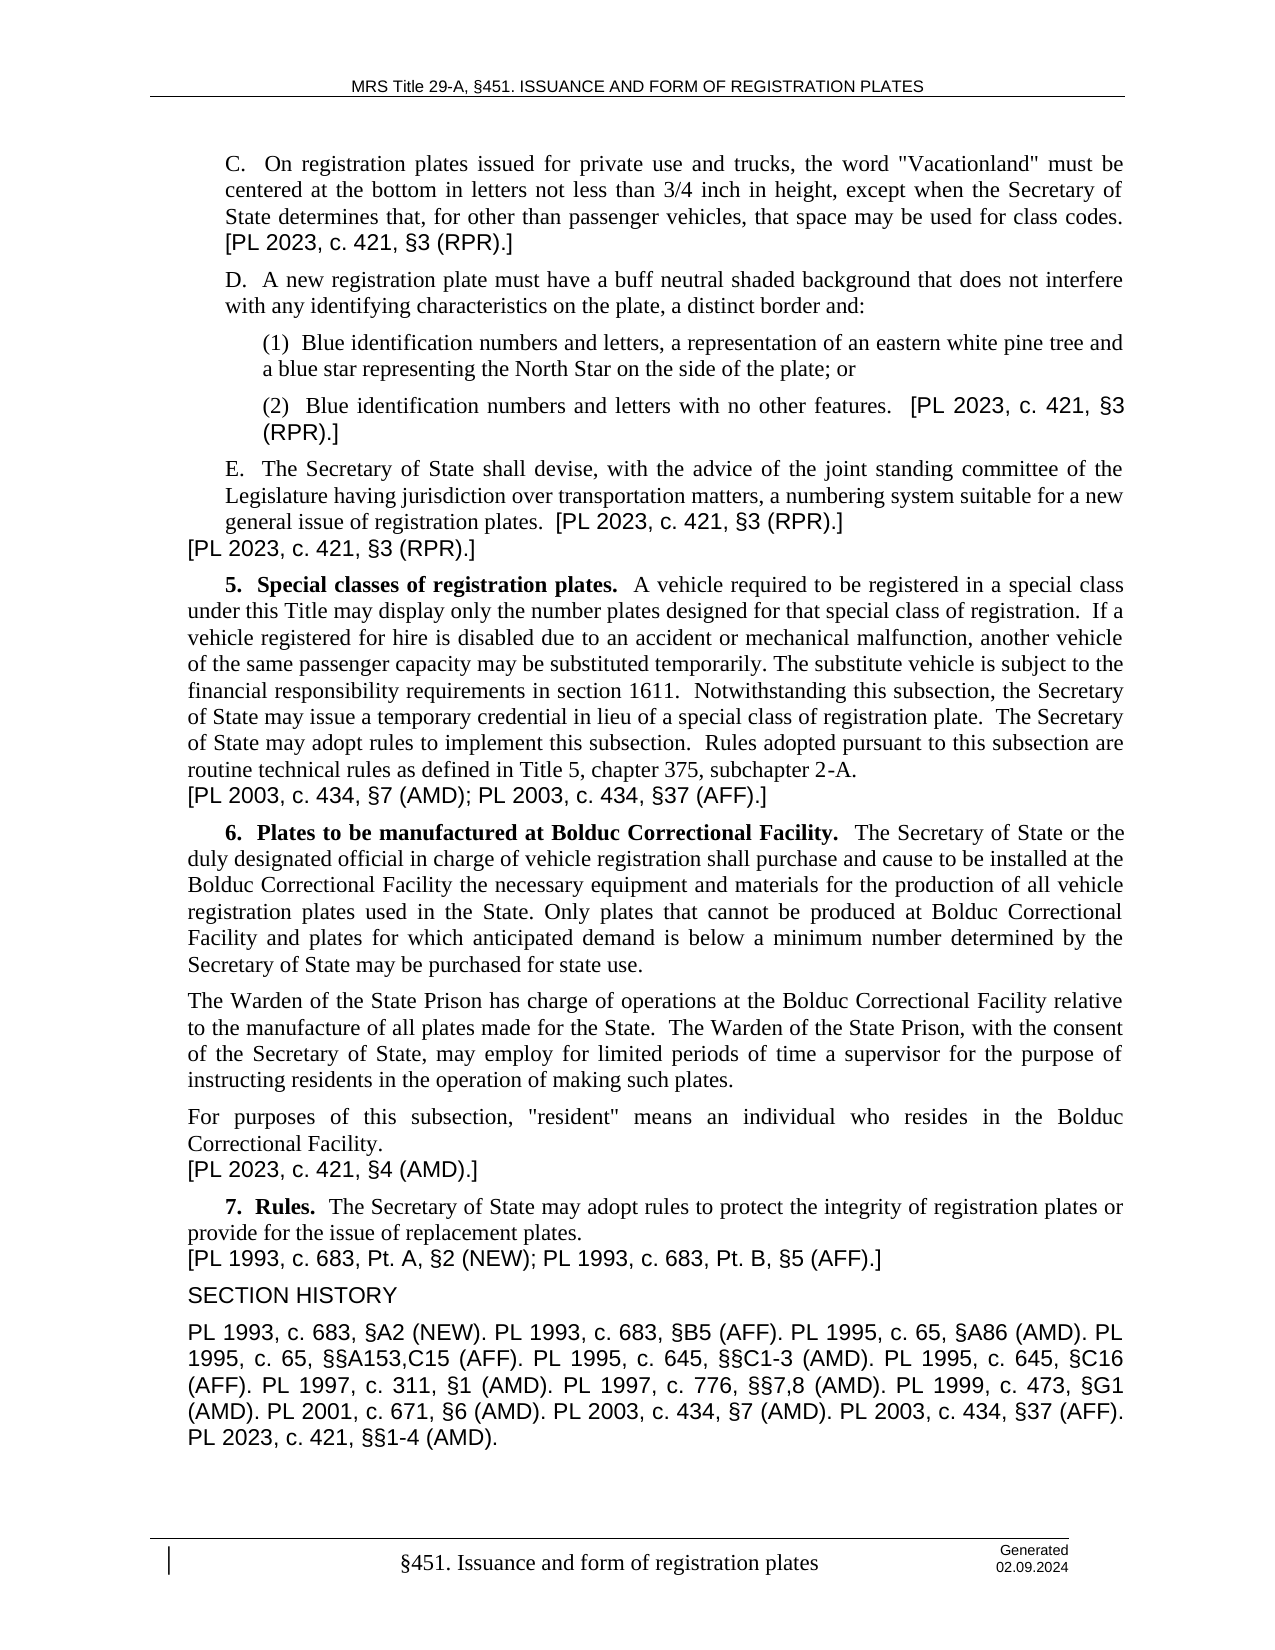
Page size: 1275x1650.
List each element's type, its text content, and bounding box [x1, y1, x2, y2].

text C. On registration plates issued for private use and trucks, the word "Vacationland" must be centered at the bottom in letters not less than 3/4 inch in height, except when the Secretary of State determines that, for other than passenger vehicles, that space may be used for class codes. [PL 2023, c. 421, §3 (RPR).] [225, 150, 1125, 255]
text [PL 2003, c. 434, §7 (AMD); PL 2003, c. 434, §37 (AFF).] [187, 782, 1125, 808]
text D. A new registration plate must have a buff neutral shaded background that does not interfere with any identifying characteristics on the plate, a distinct border and: [225, 266, 1125, 318]
text [PL 2023, c. 421, §4 (AMD).] [187, 1156, 1125, 1182]
text (2) Blue identification numbers and letters with no other features. [PL 2023, c. 421, §3 (RPR).] [262, 392, 1125, 445]
text SECTION HISTORY [187, 1282, 1125, 1308]
text The Warden of the State Prison has charge of operations at the Bolduc Correctional Facility relative to the manufacture of all plates made for the State. The Warden of the State Prison, with the consent of the Secretary of State, may employ for limited periods of time a supervisor for the purpose of instructing residents in the operation of making such plates. [187, 987, 1125, 1093]
text PL 1993, c. 683, §A2 (NEW). PL 1993, c. 683, §B5 (AFF). PL 1995, c. 65, §A86 (AMD). PL 1995, c. 65, §§A153,C15 (AFF). PL 1995, c. 645, §§C1-3 (AMD). PL 1995, c. 645, §C16 (AFF). PL 1997, c. 311, §1 (AMD). PL 1997, c. 776, §§7,8 (AMD). PL 1999, c. 473, §G1 (AMD). PL 2001, c. 671, §6 (AMD). PL 2003, c. 434, §7 (AMD). PL 2003, c. 434, §37 (AFF). PL 2023, c. 421, §§1-4 (AMD). [187, 1319, 1125, 1451]
text E. The Secretary of State shall devise, with the advice of the joint standing committee of the Legislature having jurisdiction over transportation matters, a numbering system suitable for a new general issue of registration plates. [PL 2023, c. 421, §3 (RPR).] [225, 455, 1125, 534]
text 7. Rules. The Secretary of State may adopt rules to protect the integrity of registration plates or provide for the issue of replacement plates. [187, 1193, 1125, 1245]
text 5. Special classes of registration plates. A vehicle required to be registered in a special class under this Title may display only the number plates designed for that special class of registration. If a vehicle registered for hire is disabled due to an accident or mechanical malfunction, another vehicle of the same passenger capacity may be substituted temporarily. The substitute vehicle is subject to the financial responsibility requirements in section 1611. Notwithstanding this subsection, the Secretary of State may issue a temporary credential in lieu of a special class of registration plate. The Secretary of State may adopt rules to implement this subsection. Rules adopted pursuant to this subsection are routine technical rules as defined in Title 5, chapter 375, subchapter 2‑A. [187, 571, 1125, 782]
text [PL 2023, c. 421, §3 (RPR).] [187, 534, 1125, 561]
text For purposes of this subsection, "resident" means an individual who resides in the Bolduc Correctional Facility. [187, 1103, 1125, 1156]
text 6. Plates to be manufactured at Bolduc Correctional Facility. The Secretary of State or the duly designated official in charge of vehicle registration shall purchase and cause to be installed at the Bolduc Correctional Facility the necessary equipment and materials for the production of all vehicle registration plates used in the State. Only plates that cannot be produced at Bolduc Correctional Facility and plates for which anticipated demand is below a minimum number determined by the Secretary of State may be purchased for state use. [187, 819, 1125, 977]
text [PL 1993, c. 683, Pt. A, §2 (NEW); PL 1993, c. 683, Pt. B, §5 (AFF).] [187, 1245, 1125, 1272]
text (1) Blue identification numbers and letters, a representation of an eastern white pine tree and a blue star representing the North Star on the side of the plate; or [262, 329, 1125, 382]
